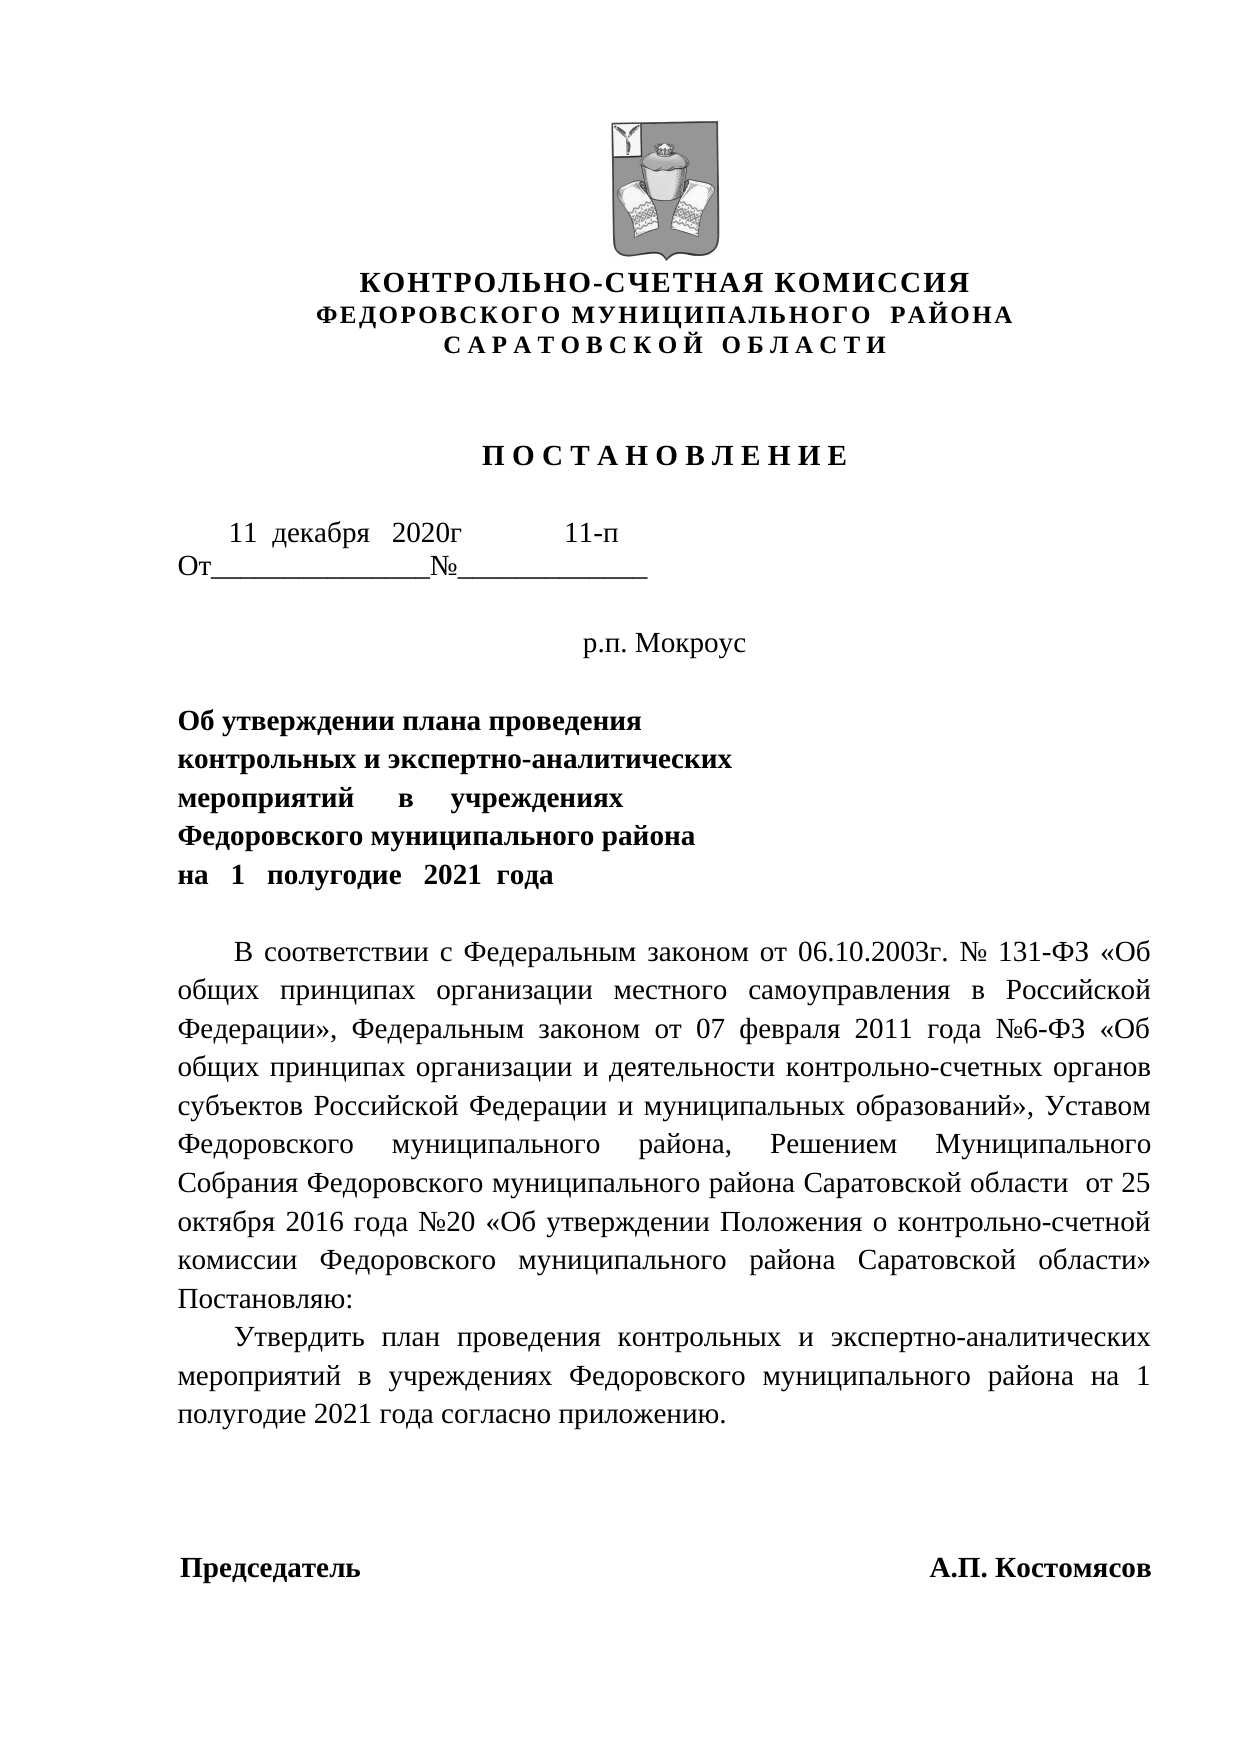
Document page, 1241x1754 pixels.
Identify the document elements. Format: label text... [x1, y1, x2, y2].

text контрольных и экспертно-аналитических [177, 741, 1152, 775]
text Утвердить план проведения контрольных и экспертно-аналитических мероприятий в учреждениях Федоровского муниципального района на 1 полугодие 2021 года согласно приложению. [177, 1319, 1152, 1430]
text С А Р А Т О В С К О Й О Б Л А С Т И [177, 330, 1152, 359]
text р.п. Мокроус [177, 626, 1152, 659]
text мероприятий в учреждениях [177, 780, 1152, 813]
text Федоровского муниципального района [177, 818, 1152, 852]
text 11 декабря 2020г 11-п [177, 515, 1152, 548]
text КОНТРОЛЬНО-СЧЕТНАЯ КОМИССИЯ [177, 265, 1152, 298]
text От_______________№_____________ [177, 548, 1152, 582]
text ФЕДОРОВСКОГО МУНИЦИПАЛЬНОГО РАЙОНА [177, 300, 1152, 329]
text на 1 полугодие 2021 года [177, 857, 1152, 890]
text П О С Т А Н О В Л Е Н И Е [177, 438, 1152, 471]
picture [607, 118, 722, 264]
text В соответствии с Федеральным законом от 06.10.2003г. № 131-ФЗ «Об общих принципах организации местного самоуправления в Российской Федерации», Федеральным законом от 07 февраля 2011 года №6-ФЗ «Об общих принципах организации и деятельности контрольно-счетных органов субъектов Российской Федерации и муниципальных образований», Уставом Федоровского муниципального района, Решением Муниципального Собрания Федоровского муниципального района Саратовской области от 25 октября 2016 года №20 «Об утверждении Положения о контрольно-счетной комиссии Федоровского муниципального района Саратовской области» Постановляю: [177, 934, 1152, 1314]
text Об утверждении плана проведения [177, 703, 1152, 736]
text Председатель А.П. Костомясов [177, 1551, 1152, 1584]
